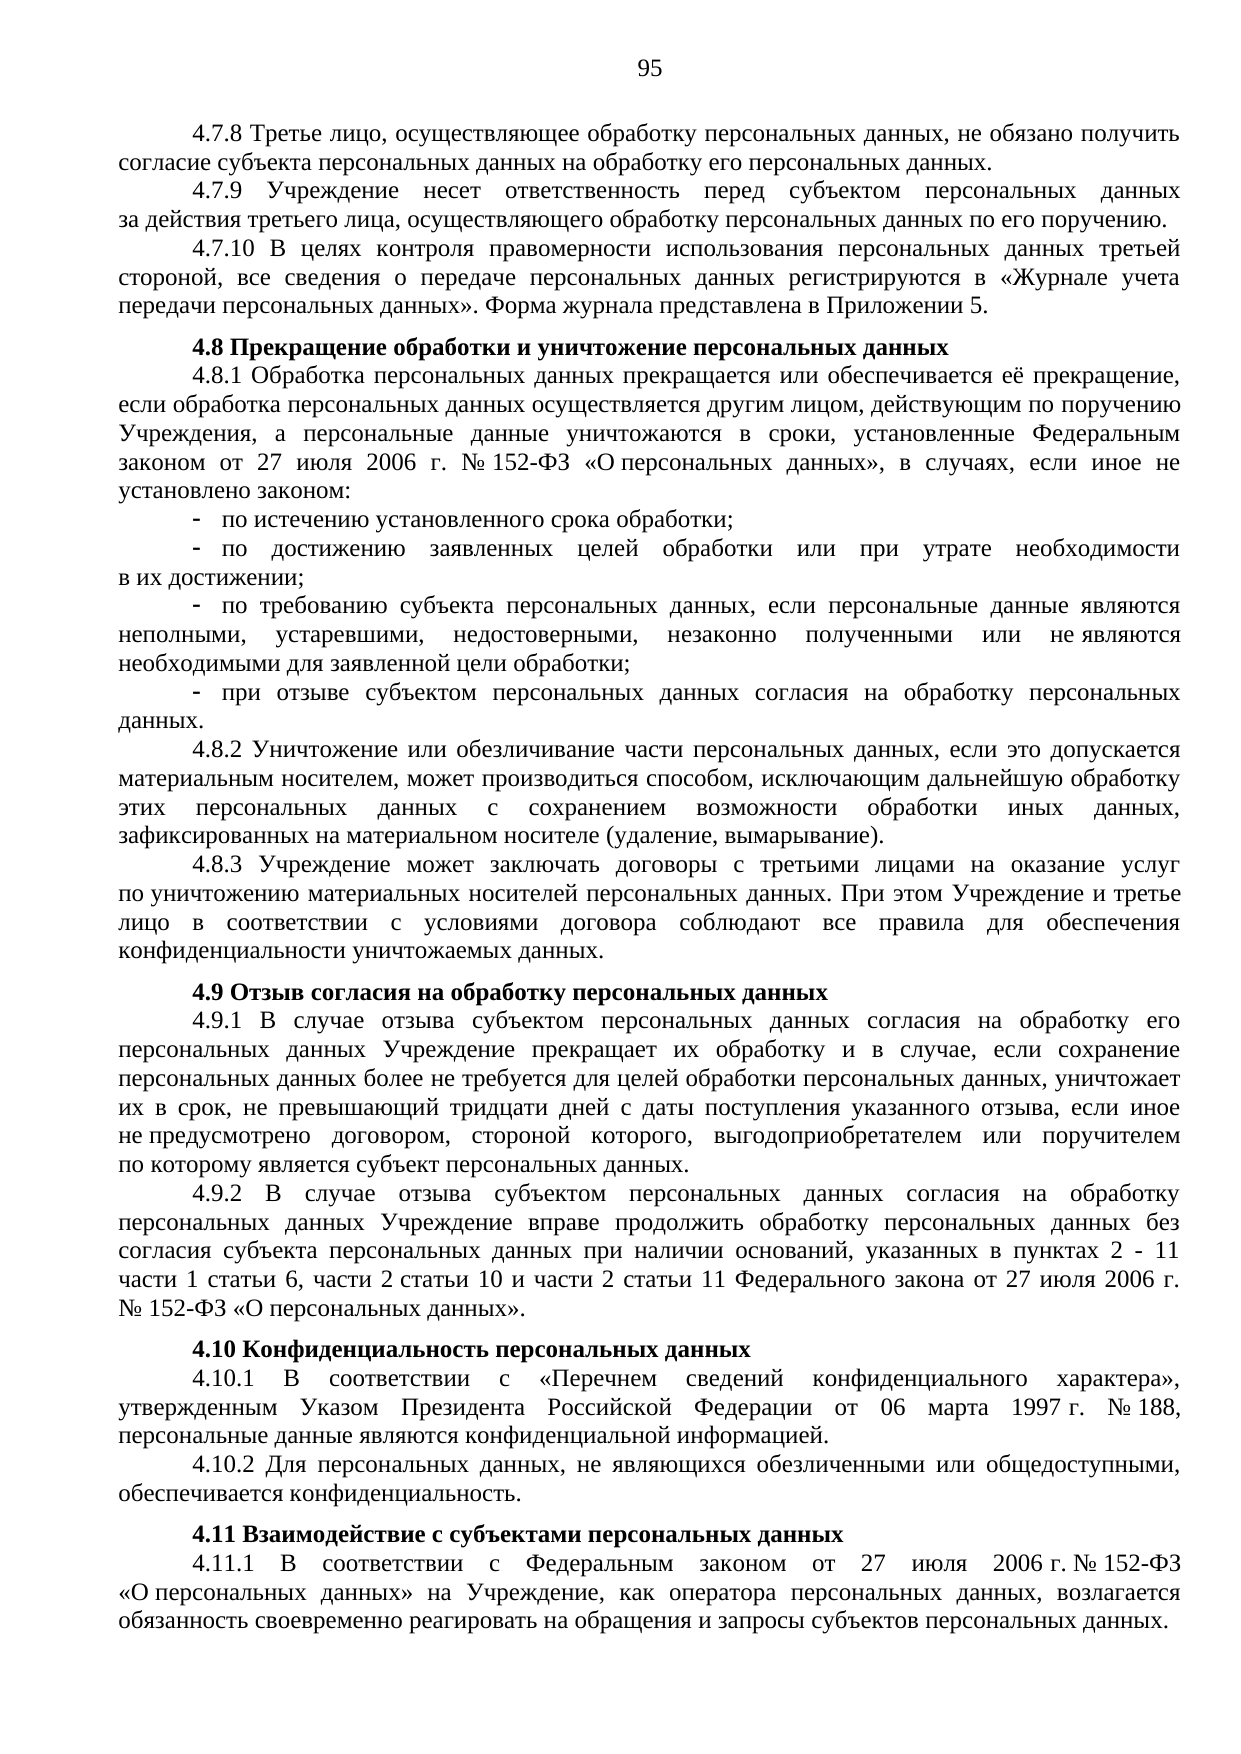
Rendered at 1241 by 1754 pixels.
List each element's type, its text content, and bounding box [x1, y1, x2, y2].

list при отзыве субъектом персональных данных согласия на обработку персональных данных. [118, 677, 1181, 734]
text 4.9.2 В случае отзыва субъектом персональных данных согласия на обработку персональных данных Учреждение вправе продолжить обработку персональных данных без согласия субъекта персональных данных при наличии оснований, указанных в пунктах 2 - 11 части 1 статьи 6, части 2 статьи 10 и части 2 статьи 11 Федерального закона от 27 июля 2006 г. № 152-ФЗ «О персональных данных». [118, 1178, 1181, 1322]
subtitle 4.11 Взаимодействие с субъектами персональных данных [118, 1519, 1181, 1548]
list по истечению установленного срока обработки; [118, 504, 1181, 533]
text 4.7.10 В целях контроля правомерности использования персональных данных третьей стороной, все сведения о передаче персональных данных регистрируются в «Журнале учета передачи персональных данных». Форма журнала представлена в Приложении 5. [118, 233, 1181, 319]
text 4.9.1 В случае отзыва субъектом персональных данных согласия на обработку его персональных данных Учреждение прекращает их обработку и в случае, если сохранение персональных данных более не требуется для целей обработки персональных данных, уничтожает их в срок, не превышающий тридцати дней с даты поступления указанного отзыва, если иное не предусмотрено договором, стороной которого, выгодоприобретателем или поручителем по которому является субъект персональных данных. [118, 1006, 1181, 1178]
text 4.8.3 Учреждение может заключать договоры с третьими лицами на оказание услуг по уничтожению материальных носителей персональных данных. При этом Учреждение и третье лицо в соответствии с условиями договора соблюдают все правила для обеспечения конфиденциальности уничтожаемых данных. [118, 849, 1181, 964]
list по требованию субъекта персональных данных, если персональные данные являются неполными, устаревшими, недостоверными, незаконно полученными или не являются необходимыми для заявленной цели обработки; [118, 591, 1181, 677]
text 4.10.2 Для персональных данных, не являющихся обезличенными или общедоступными, обеспечивается конфиденциальность. [118, 1449, 1181, 1507]
text 4.8.1 Обработка персональных данных прекращается или обеспечивается её прекращение, если обработка персональных данных осуществляется другим лицом, действующим по поручению Учреждения, а персональные данные уничтожаются в сроки, установленные Федеральным законом от 27 июля 2006 г. № 152-ФЗ «О персональных данных», в случаях, если иное не установлено законом: [118, 361, 1181, 504]
text 4.8.2 Уничтожение или обезличивание части персональных данных, если это допускается материальным носителем, может производиться способом, исключающим дальнейшую обработку этих персональных данных с сохранением возможности обработки иных данных, зафиксированных на материальном носителе (удаление, вымарывание). [118, 734, 1181, 849]
text 4.7.9 Учреждение несет ответственность перед субъектом персональных данных за действия третьего лица, осуществляющего обработку персональных данных по его поручению. [118, 176, 1181, 233]
text 4.7.8 Третье лицо, осуществляющее обработку персональных данных, не обязано получить согласие субъекта персональных данных на обработку его персональных данных. [118, 118, 1181, 176]
subtitle 4.8 Прекращение обработки и уничтожение персональных данных [118, 332, 1181, 361]
list по достижению заявленных целей обработки или при утрате необходимости в их достижении; [118, 533, 1181, 591]
text 4.10.1 В соответствии с «Перечнем сведений конфиденциального характера», утвержденным Указом Президента Российской Федерации от 06 марта 1997 г. № 188, персональные данные являются конфиденциальной информацией. [118, 1363, 1181, 1449]
text 4.11.1 В соответствии с Федеральным законом от 27 июля 2006 г. № 152-ФЗ «О персональных данных» на Учреждение, как оператора персональных данных, возлагается обязанность своевременно реагировать на обращения и запросы субъектов персональных данных. [118, 1548, 1181, 1634]
subtitle 4.9 Отзыв согласия на обработку персональных данных [118, 977, 1181, 1006]
subtitle 4.10 Конфиденциальность персональных данных [118, 1334, 1181, 1363]
